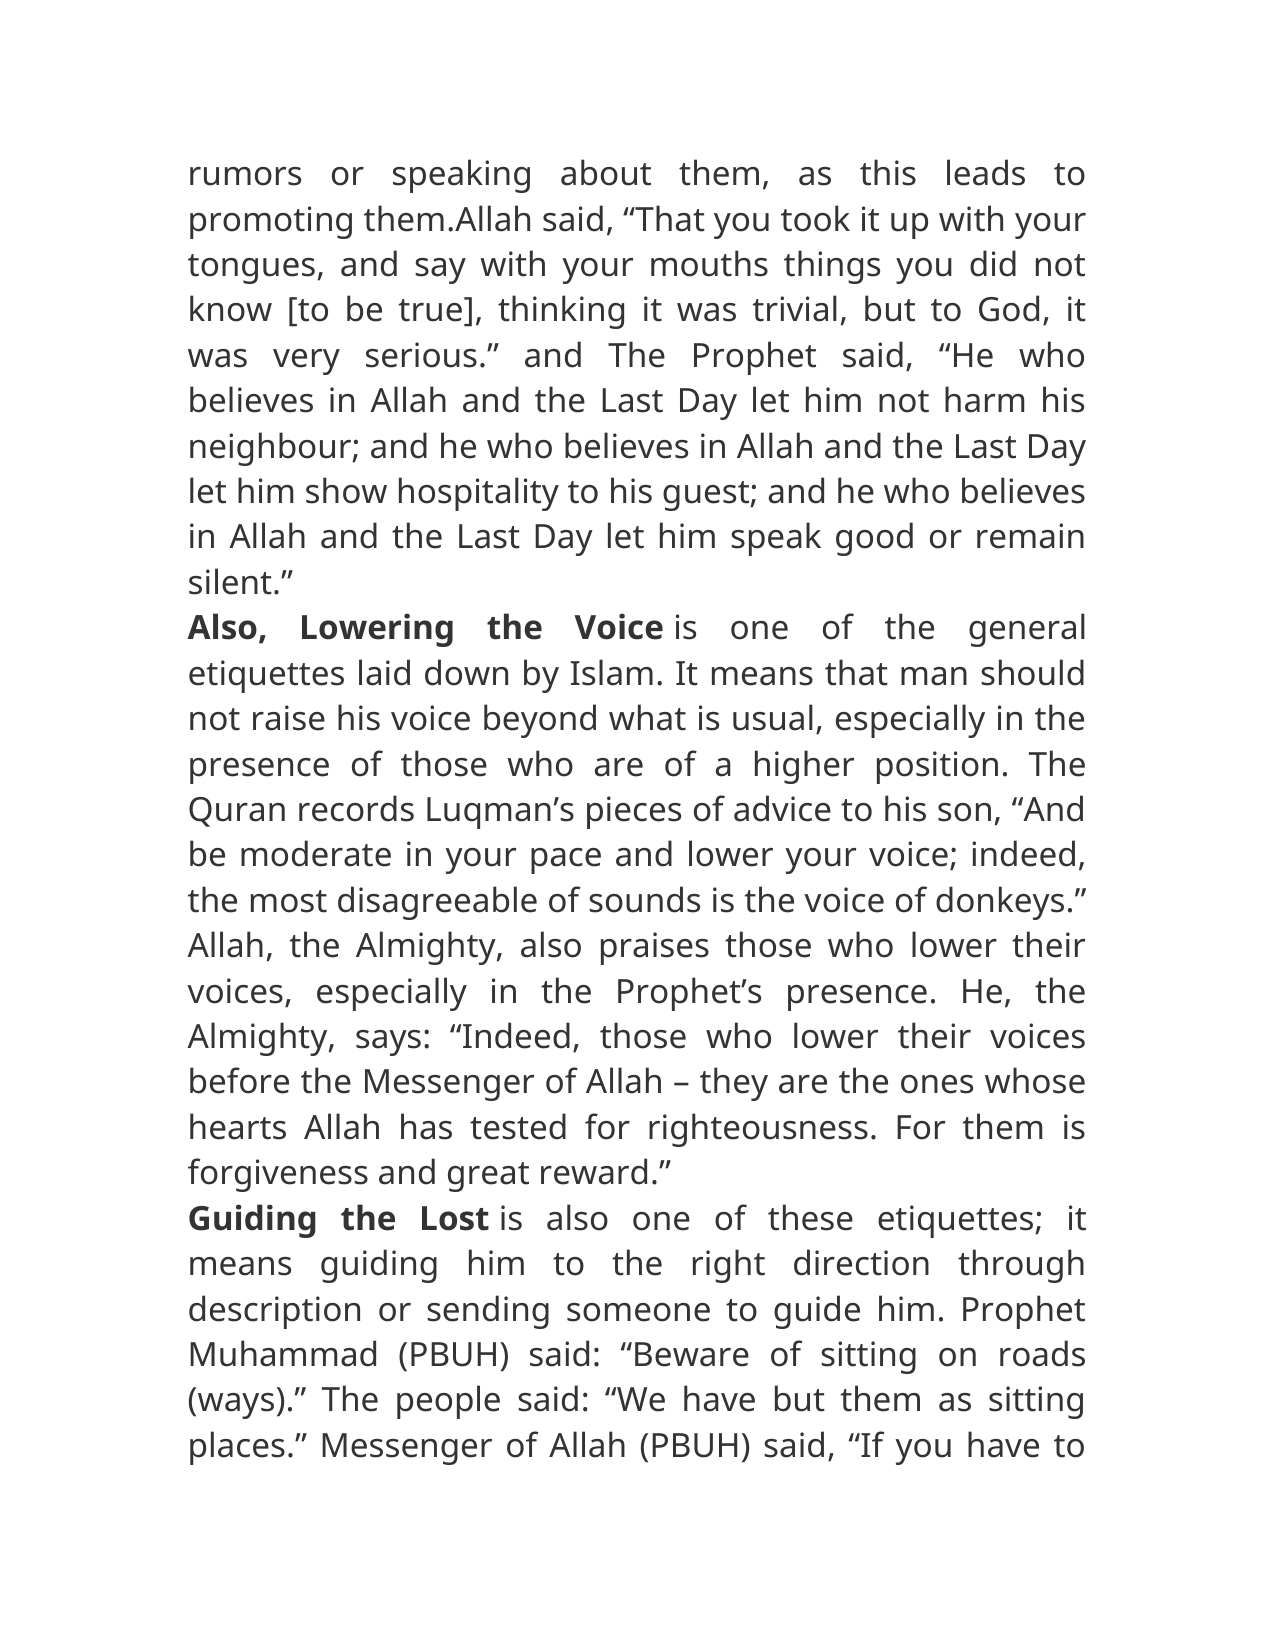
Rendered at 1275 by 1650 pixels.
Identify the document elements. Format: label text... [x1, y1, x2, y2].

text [187, 150, 1087, 604]
text Also, Lowering the Voice is one of the general etiquettes laid down by Islam. It means that man should not raise his voice beyond what is usual, especially in the presence of those who are of a higher position. The Quran records Luqman’s pieces of advice to his son, “And be moderate in your pace and lower your voice; indeed, the most disagreeable of sounds is the voice of donkeys.” Allah, the Almighty, also praises those who lower their voices, especially in the Prophet’s presence. He, the Almighty, says: “Indeed, those who lower their voices before the Messenger of Allah – they are the ones whose hearts Allah has tested for righteousness. For them is forgiveness and great reward.” [187, 604, 1087, 1194]
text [187, 1194, 1087, 1467]
